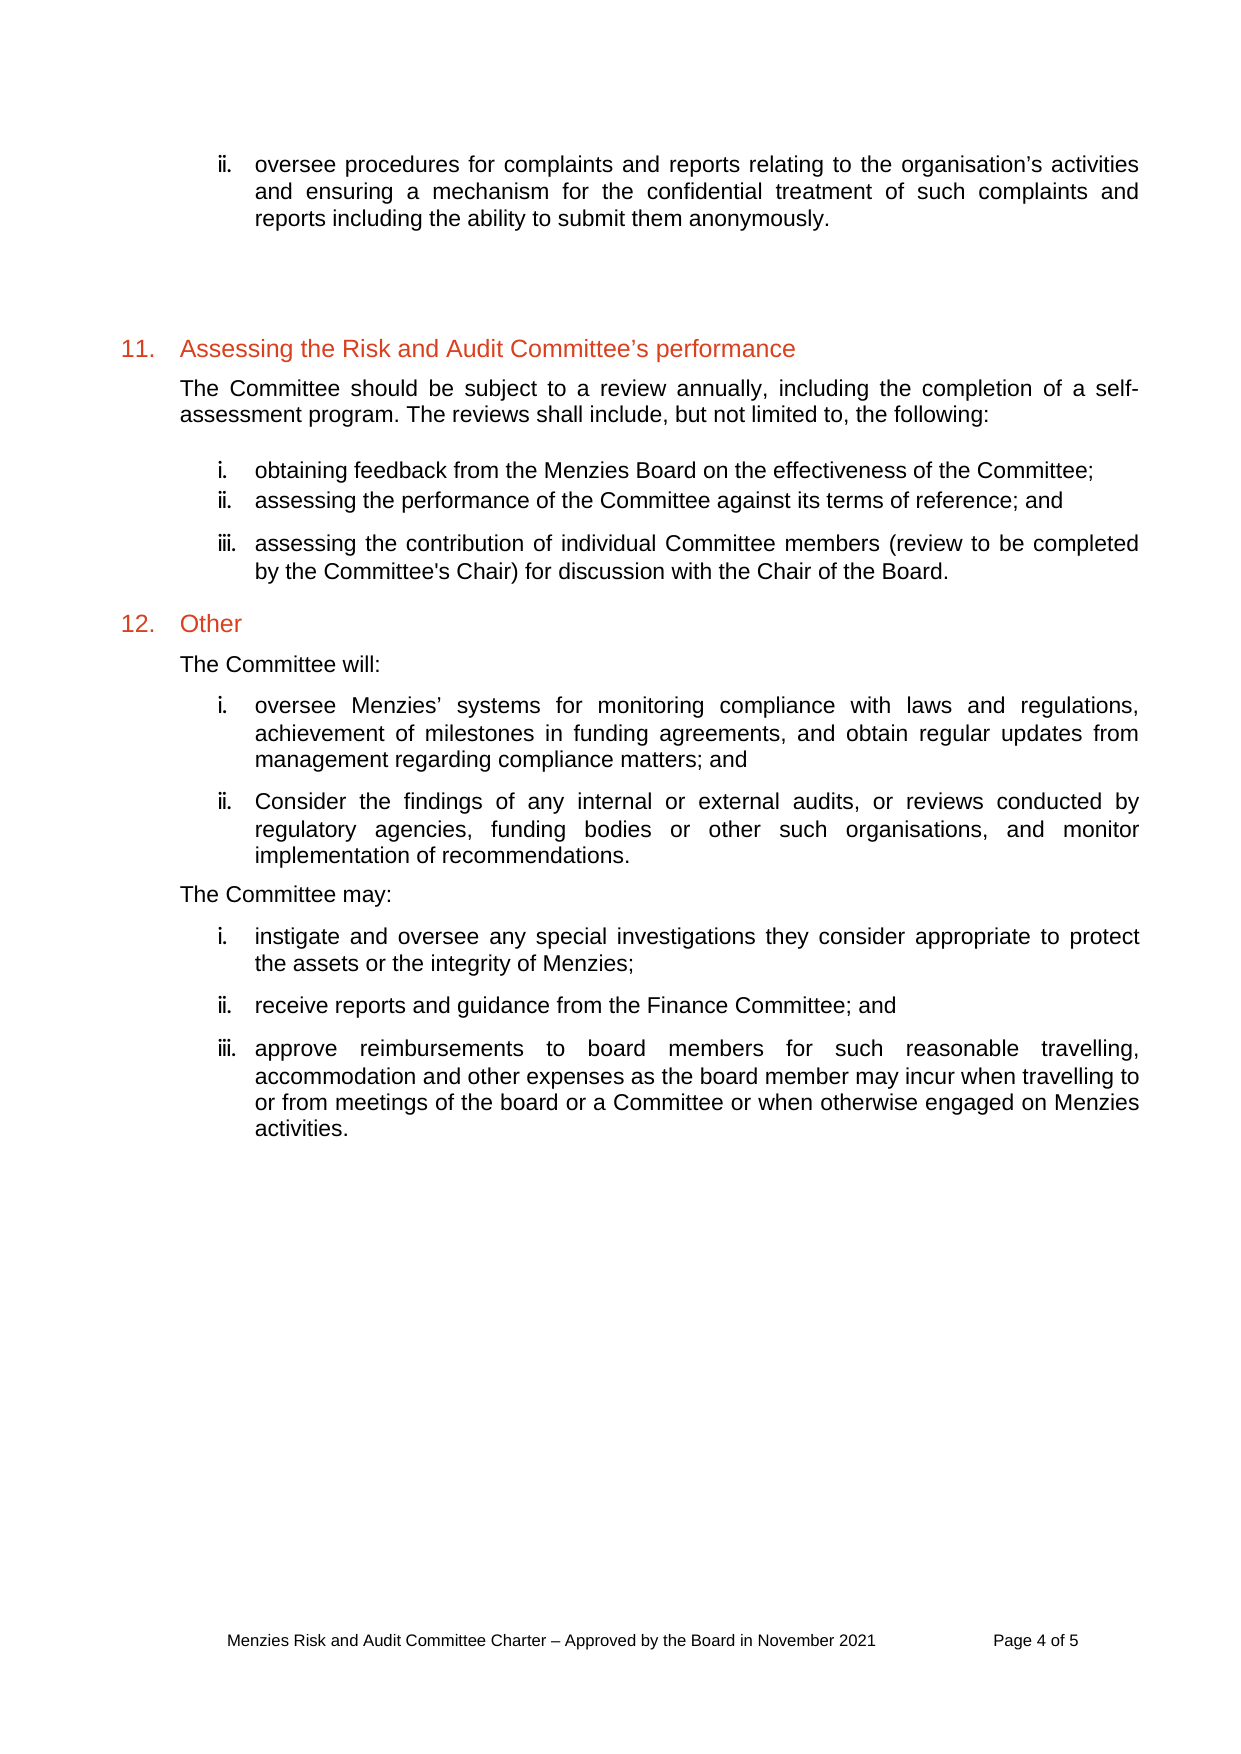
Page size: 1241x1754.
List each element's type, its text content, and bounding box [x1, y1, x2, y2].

list Other [121, 609, 1090, 638]
list instigate and oversee any special investigations they consider appropriate to protect the assets or the integrity of Menzies; [217, 920, 1140, 977]
list The Committee will: [179, 651, 1140, 677]
list oversee procedures for complaints and reports relating to the organisation’s activities and ensuring a mechanism for the confidential treatment of such complaints and reports including the ability to submit them anonymously. [217, 148, 1140, 231]
list obtaining feedback from the Menzies Board on the effectiveness of the Committee; [217, 454, 1140, 484]
list The Committee should be subject to a review annually, including the completion of a self- assessment program. The reviews shall include, but not limited to, the following: [179, 375, 1140, 428]
list assessing the contribution of individual Committee members (review to be completed by the Committee's Chair) for discussion with the Chair of the Board. [217, 527, 1140, 584]
list approve reimbursements to board members for such reasonable travelling, accommodation and other expenses as the board member may incur when travelling to or from meetings of the board or a Committee or when otherwise engaged on Menzies activities. [217, 1032, 1140, 1142]
list receive reports and guidance from the Finance Committee; and [217, 989, 1140, 1020]
list Assessing the Risk and Audit Committee’s performance [121, 334, 1090, 362]
list assessing the performance of the Committee against its terms of reference; and [217, 484, 1140, 515]
list Consider the findings of any internal or external audits, or reviews conducted by regulatory agencies, funding bodies or other such organisations, and monitor implementation of recommendations. [217, 785, 1140, 868]
list oversee Menzies’ systems for monitoring compliance with laws and regulations, achievement of milestones in funding agreements, and obtain regular updates from management regarding compliance matters; and [217, 689, 1140, 773]
list The Committee may: [179, 881, 1140, 907]
